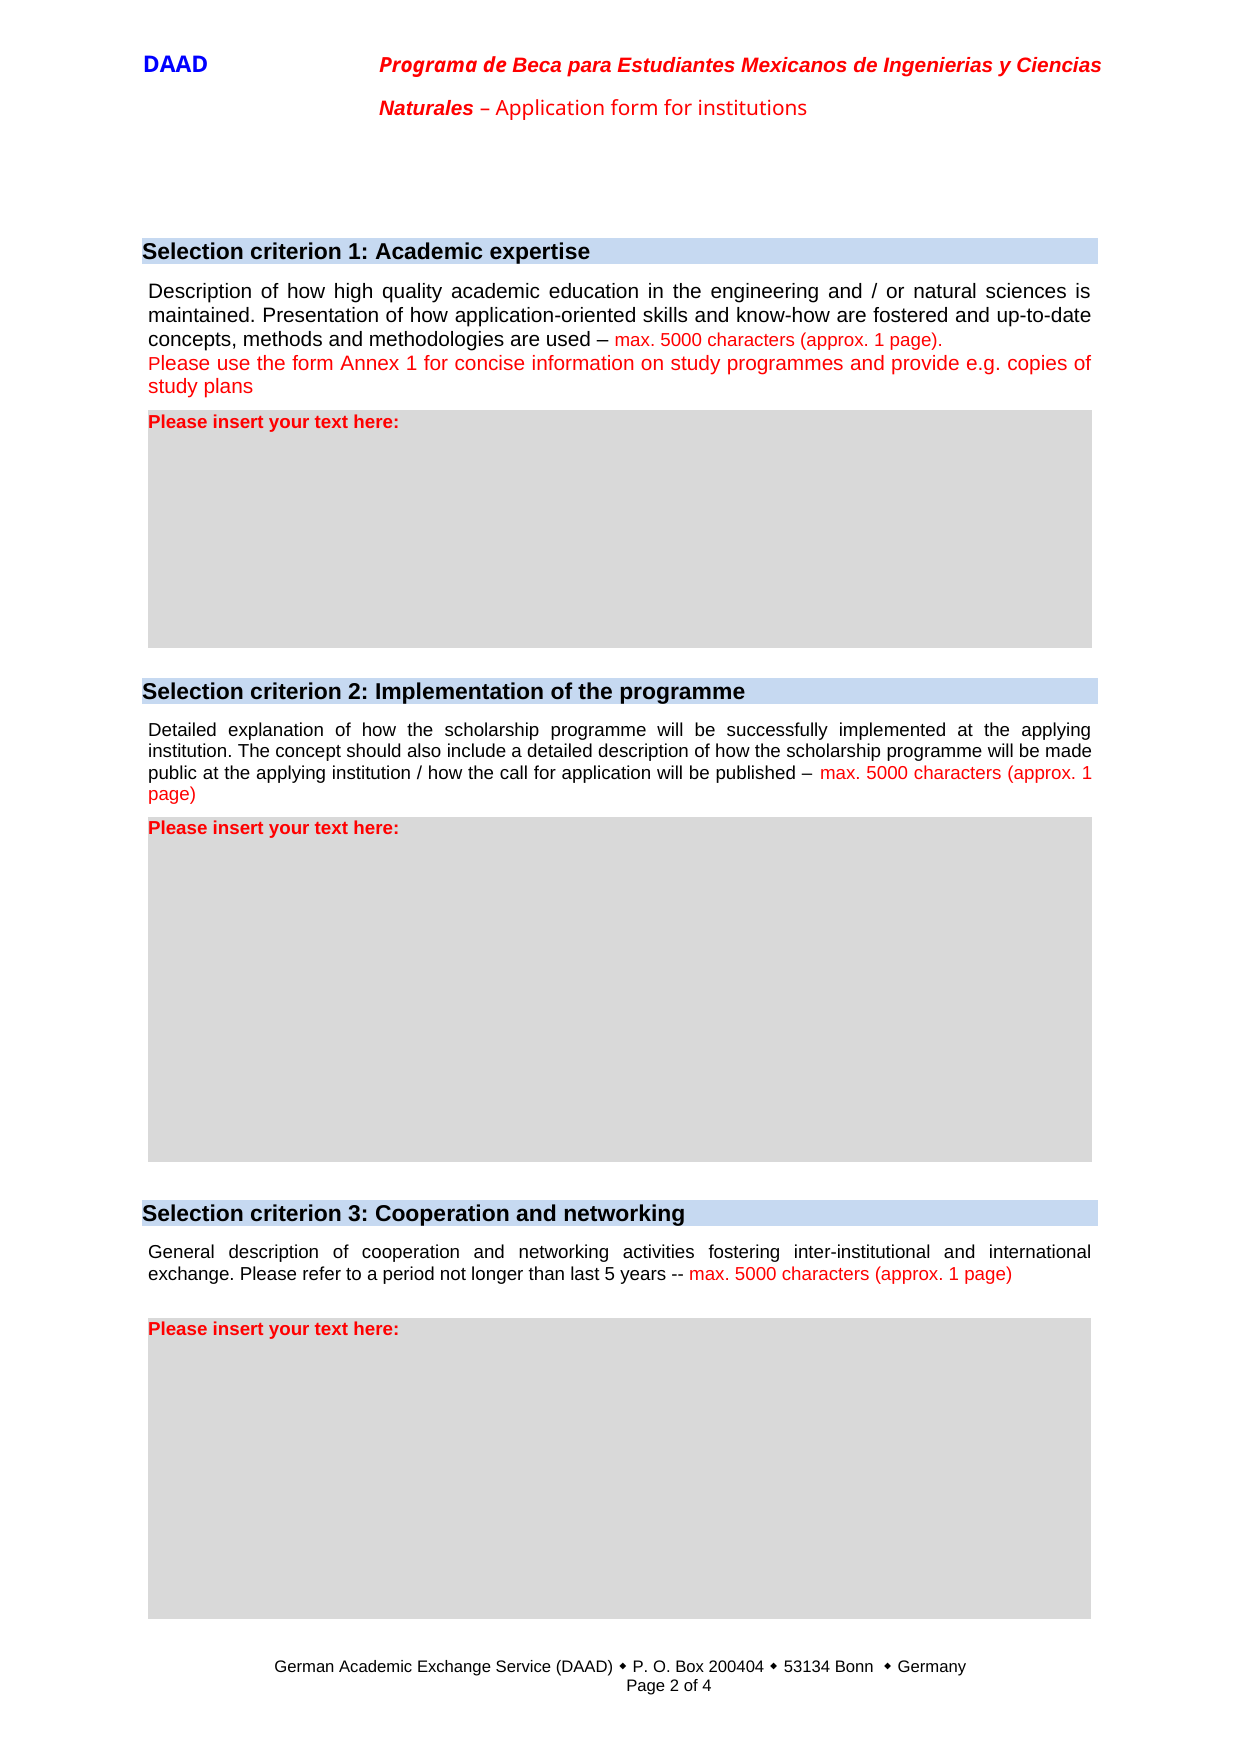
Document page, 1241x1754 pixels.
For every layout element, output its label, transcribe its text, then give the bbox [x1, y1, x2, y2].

text Selection criterion 3: Cooperation and networking [142, 1200, 1098, 1226]
text Selection criterion 1: Academic expertise [142, 238, 1098, 264]
table_header Description of how high quality academic education in the engineering and / or natural sciences is maintained. Presentation of how application-oriented skills and know-how are fostered and up-to-date concepts, methods and methodologies are used – max. 5000 characters (approx. 1 page). Please use the form Annex 1 for concise information on study programmes and provide e.g. copies of study plans [142, 273, 1098, 404]
table_cell Please insert your text here: [142, 811, 1098, 1168]
text Selection criterion 2: Implementation of the programme [142, 678, 1098, 704]
table_cell Please insert your text here: [142, 404, 1098, 654]
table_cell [142, 1312, 1097, 1626]
table_header General description of cooperation and networking activities fostering inter-institutional and international exchange. Please refer to a period not longer than last 5 years -- max. 5000 characters (approx. 1 page) [142, 1235, 1097, 1312]
table_header Detailed explanation of how the scholarship programme will be successfully implemented at the applying institution. The concept should also include a detailed description of how the scholarship programme will be made public at the applying institution / how the call for application will be published – max. 5000 characters (approx. 1 page) [142, 713, 1098, 811]
